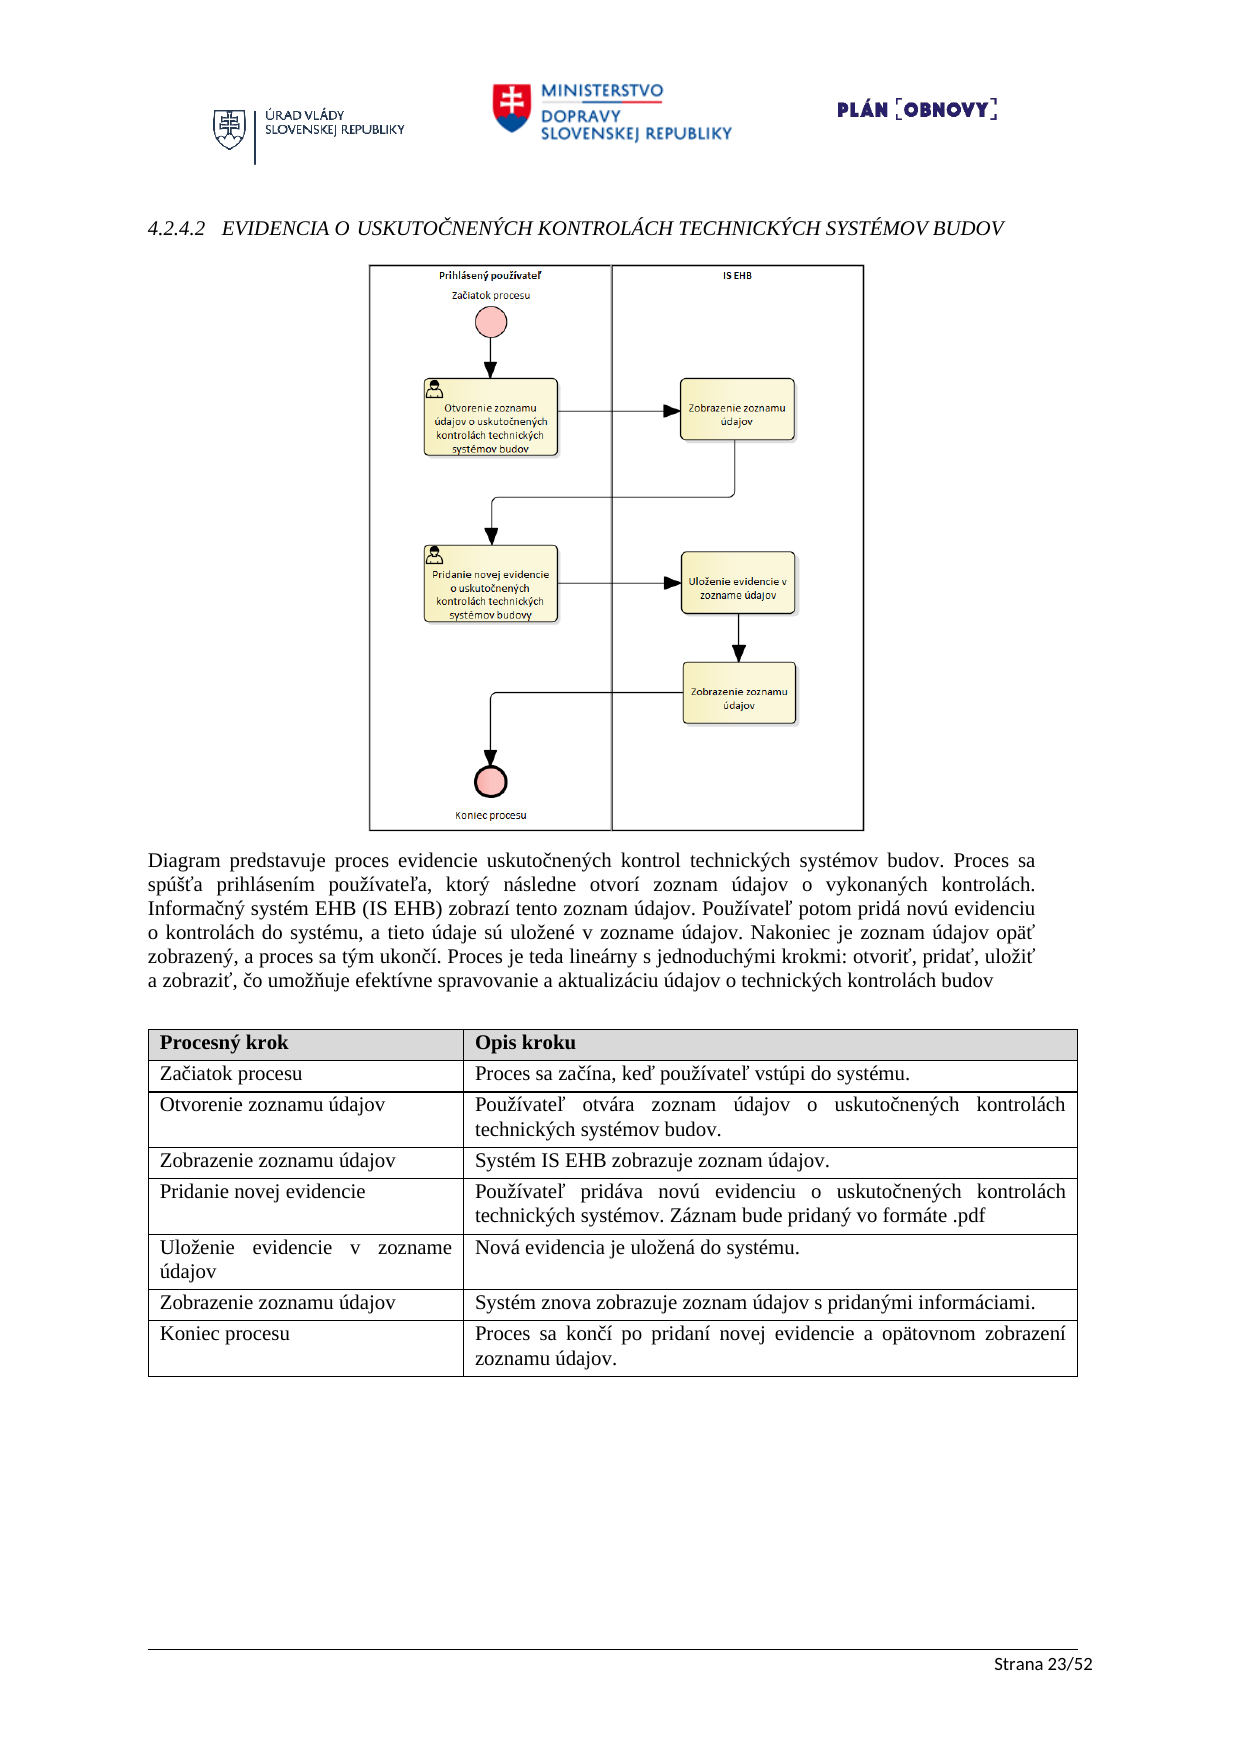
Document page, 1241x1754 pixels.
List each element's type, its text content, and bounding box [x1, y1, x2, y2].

text Diagram predstavuje proces evidencie uskutočnených kontrol technických systémov budov. Proces sa spúšťa prihlásením používateľa, ktorý následne otvorí zoznam údajov o vykonaných kontrolách. Informačný systém EHB (IS EHB) zobrazí tento zoznam údajov. Používateľ potom pridá novú evidenciu o kontrolách do systému, a tieto údaje sú uložené v zozname údajov. Nakoniec je zoznam údajov opäť zobrazený, a proces sa tým ukončí. Proces je teda lineárny s jednoduchými krokmi: otvoriť, pridať, uložiť a zobraziť, čo umožňuje efektívne spravovanie a aktualizáciu údajov o technických kontrolách budov [148, 848, 1036, 992]
table_cell Systém znova zobrazuje zoznam údajov s pridanými informáciami. [464, 1290, 1077, 1320]
table_cell Začiatok procesu [149, 1061, 463, 1091]
picture [192, 90, 430, 179]
table_cell Systém IS EHB zobrazuje zoznam údajov. [464, 1148, 1077, 1178]
table_cell Zobrazenie zoznamu údajov [149, 1290, 463, 1320]
table_header Procesný krok [149, 1030, 463, 1060]
table_cell Koniec procesu [149, 1321, 463, 1376]
table_cell Nová evidencia je uložená do systému. [464, 1235, 1077, 1289]
picture [488, 73, 737, 145]
table_cell Proces sa končí po pridaní novej evidencie a opätovnom zobrazení zoznamu údajov. [464, 1321, 1077, 1376]
table_cell Zobrazenie zoznamu údajov [149, 1148, 463, 1178]
table_cell Otvorenie zoznamu údajov [149, 1093, 463, 1147]
table_cell Uloženie evidencie v zozname údajov [149, 1235, 463, 1289]
table_header Opis kroku [464, 1030, 1077, 1060]
table_cell Proces sa začína, keď používateľ vstúpi do systému. [464, 1061, 1077, 1091]
subtitle Evidencia o uskutočnených kontrolách technických systémov budov [148, 216, 1078, 240]
table_cell Pridanie novej evidencie [149, 1179, 463, 1233]
table_cell Používateľ pridáva novú evidenciu o uskutočnených kontrolách technických systémov. Záznam bude pridaný vo formáte .pdf [464, 1179, 1077, 1233]
table_cell Používateľ otvára zoznam údajov o uskutočnených kontrolách technických systémov budov. [464, 1093, 1077, 1147]
picture [350, 246, 876, 842]
picture [826, 73, 1007, 144]
